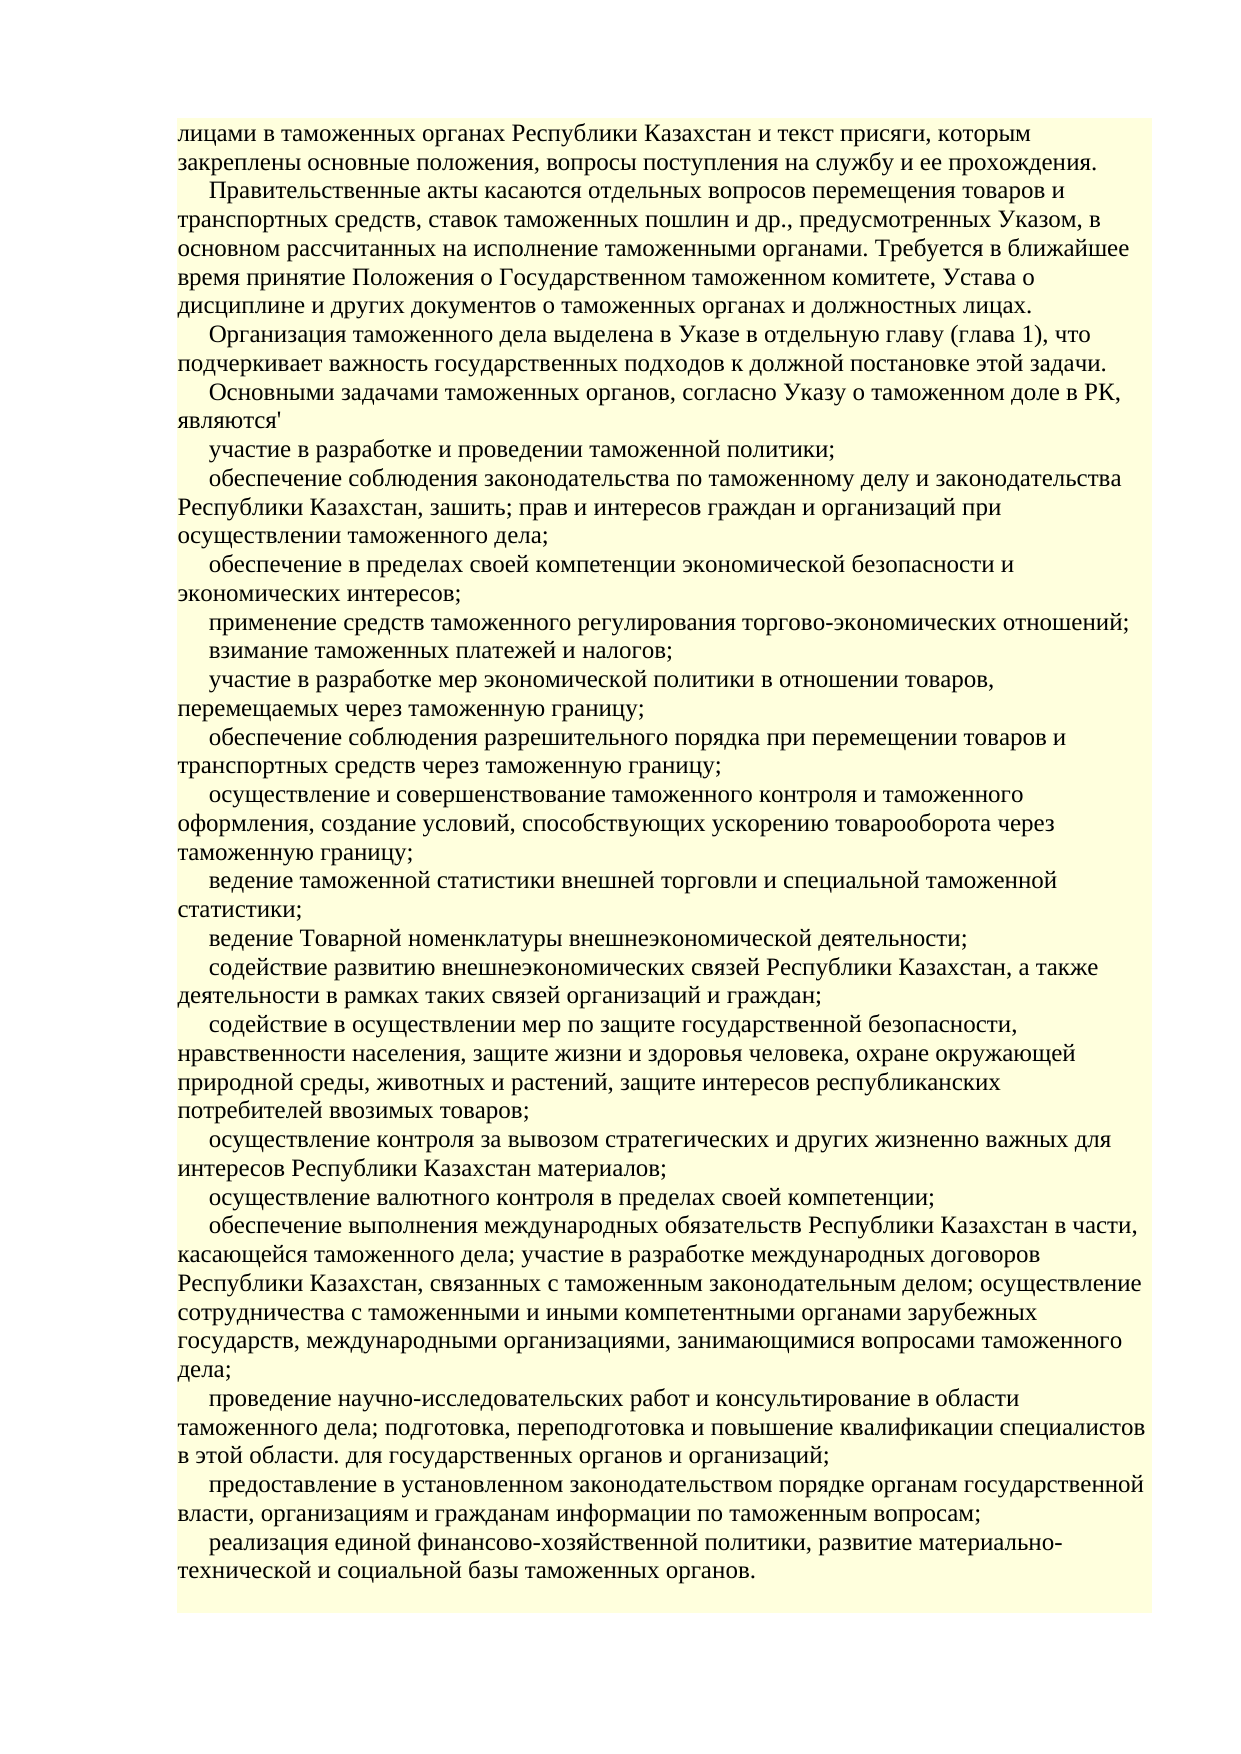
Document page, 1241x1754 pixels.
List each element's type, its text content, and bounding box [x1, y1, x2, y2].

text проведение научно-исследовательских работ и консультирование в области таможенного дела; подготовка, переподготовка и повышение квалификации специалистов в этой области. для государственных органов и организаций; [177, 1383, 1152, 1469]
text обеспечение выполнения международных обязательств Республики Казахстан в части, касающейся таможенного дела; участие в разработке международных договоров Республики Казахстан, связанных с таможенным законодательным делом; осуществление сотрудничества с таможенными и иными компетентными органами зарубежных государств, международными организациями, занимающимися вопросами таможенного дела; [177, 1211, 1152, 1383]
text взимание таможенных платежей и налогов; [177, 636, 1152, 664]
text реализация единой финансово-хозяйственной политики, развитие материально-технической и социальной базы таможенных органов. [177, 1527, 1152, 1584]
text участие в разработке мер экономической политики в отношении товаров, перемещаемых через таможенную границу; [177, 664, 1152, 722]
text Правительственные акты касаются отдельных вопросов перемещения товаров и транспортных средств, ставок таможенных пошлин и др., предусмотренных Указом, в основном рассчитанных на исполнение таможенными органами. Требуется в ближайшее время принятие Положения о Государственном таможенном комитете, Устава о дисциплине и других документов о таможенных органах и должностных лицах. [177, 176, 1152, 319]
text ведение таможенной статистики внешней торговли и специальной таможенной статистики; [177, 866, 1152, 923]
text обеспечение соблюдения законодательства по таможенному делу и законодательства Республики Казахстан, зашить; прав и интересов граждан и организаций при осуществлении таможенного дела; [177, 463, 1152, 549]
text Организация таможенного дела выделена в Указе в отдельную главу (глава 1), что подчеркивает важность государственных подходов к должной постановке этой задачи. [177, 319, 1152, 377]
text осуществление валютного контроля в пределах своей компетенции; [177, 1182, 1152, 1211]
text осуществление и совершенствование таможенного контроля и таможенного оформления, создание условий, способствующих ускорению товарооборота через таможенную границу; [177, 779, 1152, 866]
text предоставление в установленном законодательством порядке органам государственной власти, организациям и гражданам информации по таможенным вопросам; [177, 1469, 1152, 1527]
text содействие развитию внешнеэкономических связей Республики Казахстан, а также деятельности в рамках таких связей организаций и граждан; [177, 952, 1152, 1009]
text применение средств таможенного регулирования торгово-экономических отношений; [177, 607, 1152, 636]
text обеспечение соблюдения разрешительного порядка при перемещении товаров и транспортных средств через таможенную границу; [177, 722, 1152, 779]
text участие в разработке и проведении таможенной политики; [177, 434, 1152, 463]
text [177, 118, 1152, 176]
text обеспечение в пределах своей компетенции экономической безопасности и экономических интересов; [177, 549, 1152, 607]
text осуществление контроля за вывозом стратегических и других жизненно важных для интересов Республики Казахстан материалов; [177, 1124, 1152, 1182]
text ведение Товарной номенклатуры внешнеэкономической деятельности; [177, 923, 1152, 952]
text содействие в осуществлении мер по защите государственной безопасности, нравственности населения, защите жизни и здоровья человека, охране окружающей природной среды, животных и растений, защите интересов республиканских потребителей ввозимых товаров; [177, 1009, 1152, 1124]
text Основными задачами таможенных органов, согласно Указу о таможенном доле в РК, являются' [177, 377, 1152, 434]
